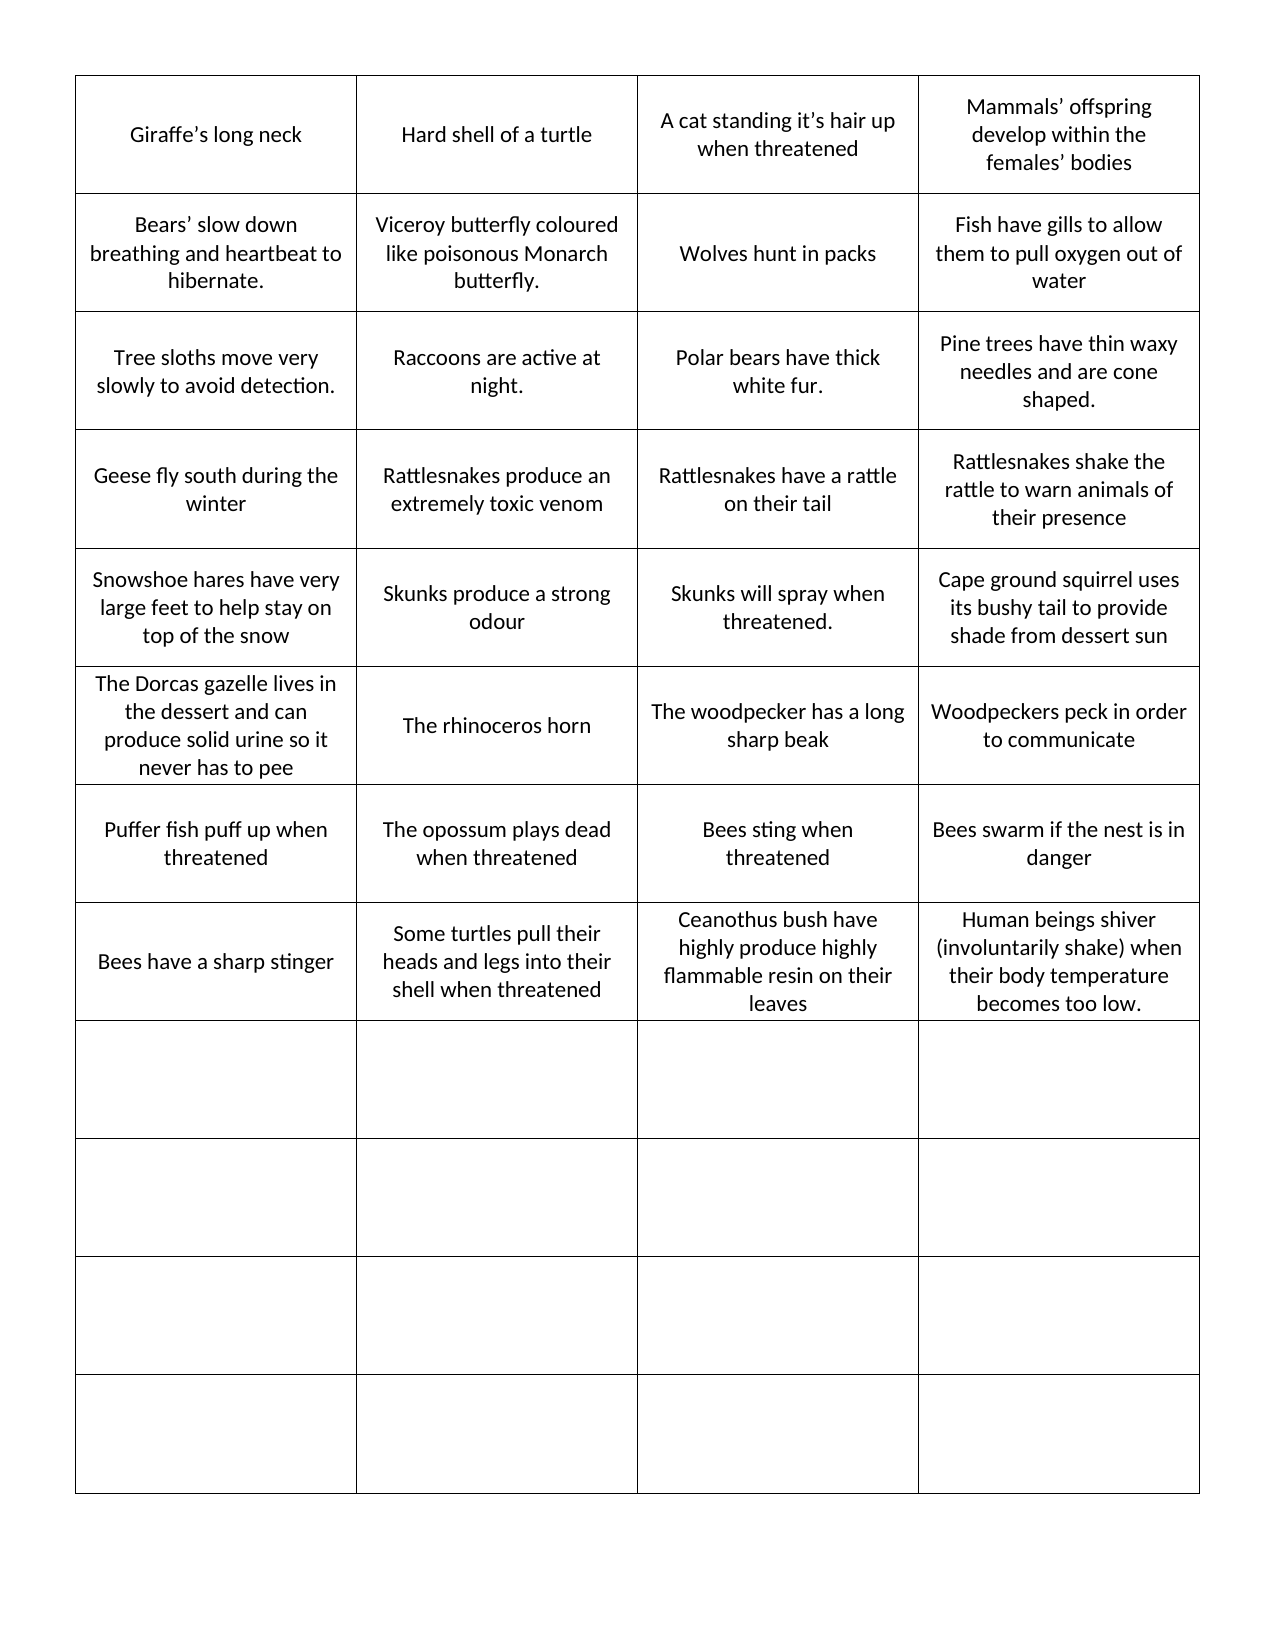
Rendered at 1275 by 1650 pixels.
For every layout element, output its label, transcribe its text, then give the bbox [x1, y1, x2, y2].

table_cell Pine trees have thin waxy needles and are cone shaped. [919, 312, 1199, 429]
table_cell [638, 1375, 918, 1492]
table_cell Tree sloths move very slowly to avoid detection. [76, 312, 356, 429]
table_cell Rattlesnakes produce an extremely toxic venom [357, 430, 637, 547]
table_cell [638, 1257, 918, 1374]
table_cell Skunks produce a strong odour [357, 549, 637, 666]
table_cell Ceanothus bush have highly produce highly flammable resin on their leaves [638, 903, 918, 1020]
table_cell Raccoons are active at night. [357, 312, 637, 429]
table_cell Snowshoe hares have very large feet to help stay on top of the snow [76, 549, 356, 666]
table_cell Rattlesnakes have a rattle on their tail [638, 430, 918, 547]
table_cell Some turtles pull their heads and legs into their shell when threatened [357, 903, 637, 1020]
table_cell [76, 1257, 356, 1374]
table_cell Human beings shiver (involuntarily shake) when their body temperature becomes too low. [919, 903, 1199, 1020]
table_cell Polar bears have thick white fur. [638, 312, 918, 429]
table_cell Woodpeckers peck in order to communicate [919, 667, 1199, 784]
table_cell Bees sting when threatened [638, 785, 918, 902]
table_cell Bees have a sharp stinger [76, 903, 356, 1020]
table_cell [919, 1139, 1199, 1256]
table_cell Viceroy butterfly coloured like poisonous Monarch butterfly. [357, 194, 637, 311]
table_cell Skunks will spray when threatened. [638, 549, 918, 666]
table_cell Wolves hunt in packs [638, 194, 918, 311]
table_cell [76, 1375, 356, 1492]
table_cell The opossum plays dead when threatened [357, 785, 637, 902]
table_cell [638, 1021, 918, 1138]
table_header Mammals’ offspring develop within the females’ bodies [919, 76, 1199, 193]
table_cell Rattlesnakes shake the rattle to warn animals of their presence [919, 430, 1199, 547]
table_cell [919, 1021, 1199, 1138]
table_cell [919, 1375, 1199, 1492]
table_cell Cape ground squirrel uses its bushy tail to provide shade from dessert sun [919, 549, 1199, 666]
table_cell The woodpecker has a long sharp beak [638, 667, 918, 784]
table_header A cat standing it’s hair up when threatened [638, 76, 918, 193]
table_cell Puffer fish puff up when threatened [76, 785, 356, 902]
table_cell [638, 1139, 918, 1256]
table_cell [357, 1257, 637, 1374]
table_cell Bears’ slow down breathing and heartbeat to hibernate. [76, 194, 356, 311]
table_cell [76, 1139, 356, 1256]
table_header Giraffe’s long neck [76, 76, 356, 193]
table_cell Fish have gills to allow them to pull oxygen out of water [919, 194, 1199, 311]
table_cell [357, 1375, 637, 1492]
table_cell [76, 1021, 356, 1138]
table_cell [357, 1139, 637, 1256]
table_cell Bees swarm if the nest is in danger [919, 785, 1199, 902]
table_cell [919, 1257, 1199, 1374]
table_cell [357, 1021, 637, 1138]
table_cell The rhinoceros horn [357, 667, 637, 784]
table_header Hard shell of a turtle [357, 76, 637, 193]
table_cell Geese fly south during the winter [76, 430, 356, 547]
table_cell The Dorcas gazelle lives in the dessert and can produce solid urine so it never has to pee [76, 667, 356, 784]
